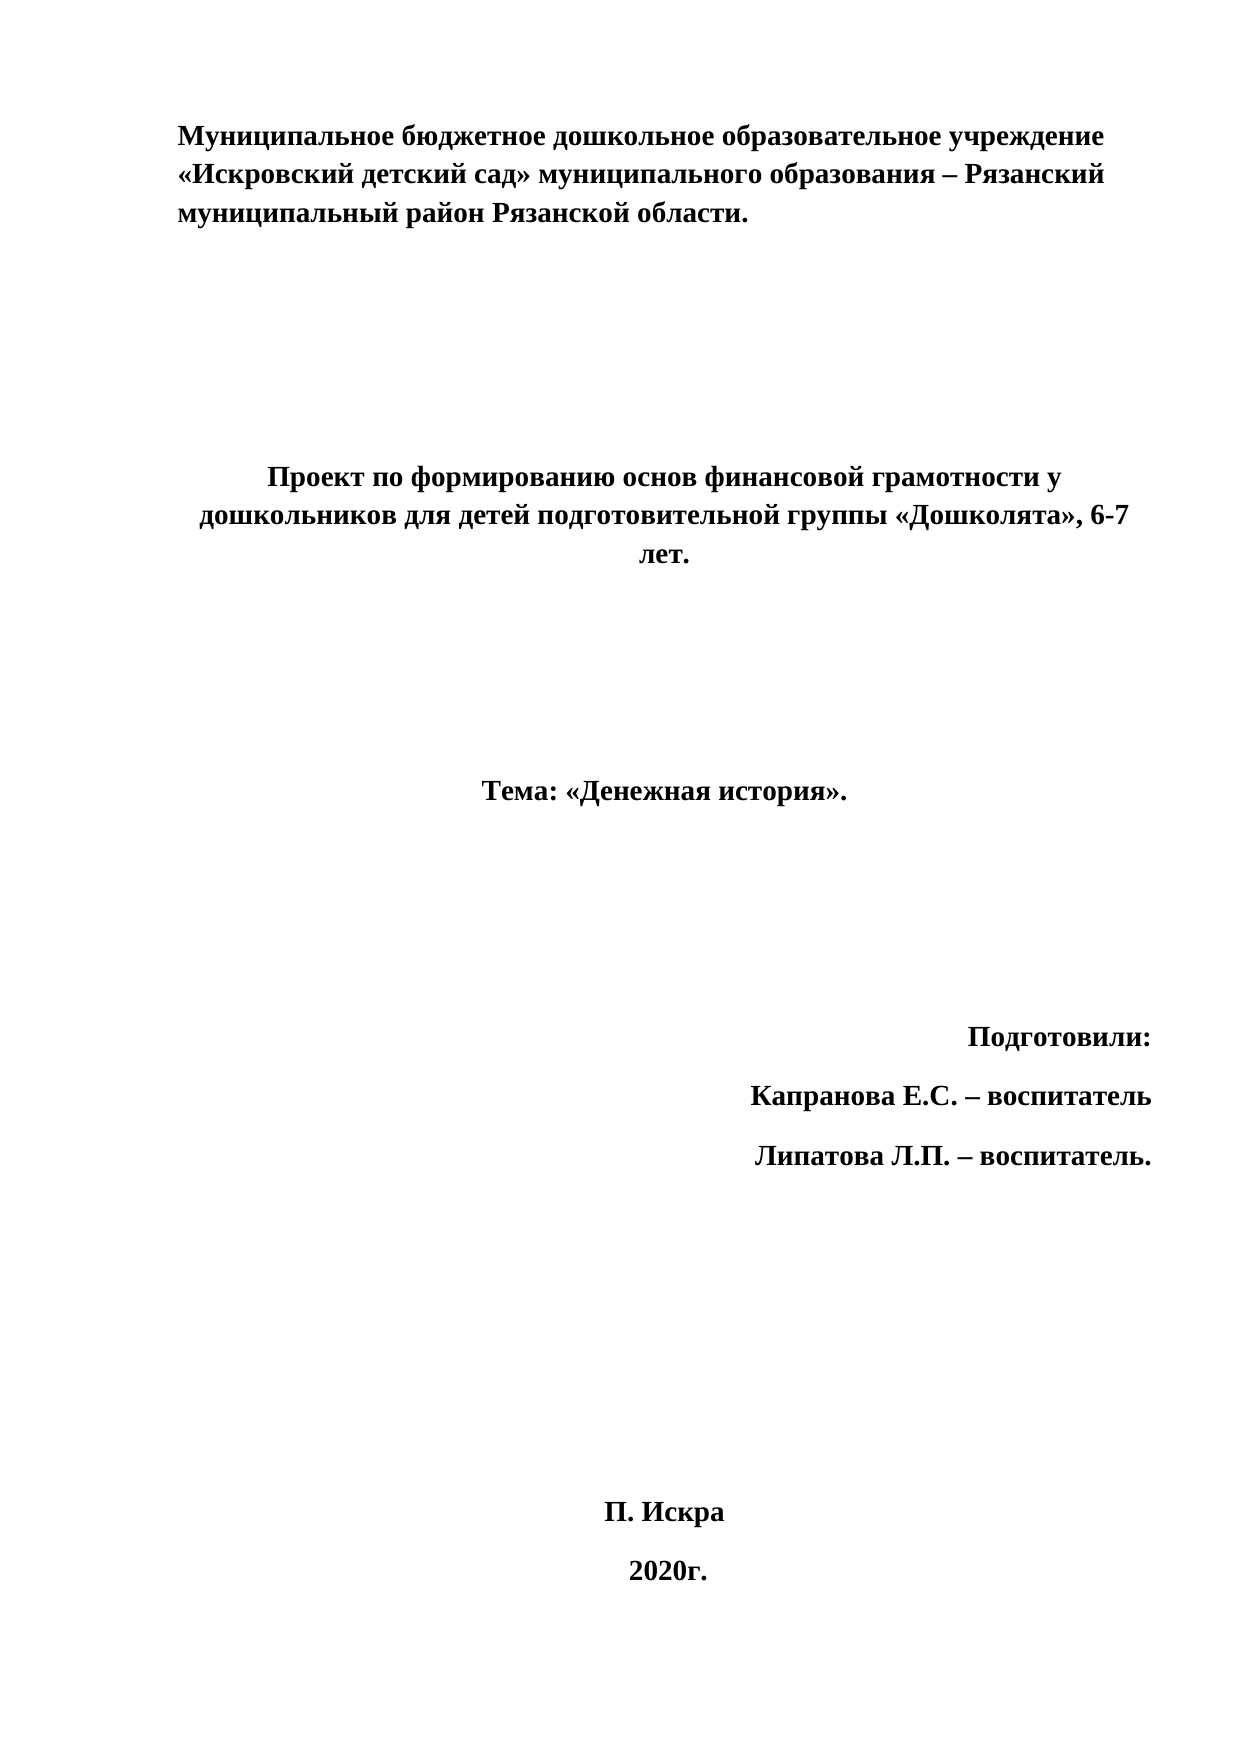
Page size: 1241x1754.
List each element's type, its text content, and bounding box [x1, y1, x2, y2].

text Липатова Л.П. – воспитатель. [177, 1138, 1152, 1171]
text Капранова Е.С. – воспитатель [177, 1078, 1152, 1112]
text Подготовили: [177, 1019, 1152, 1053]
text Проект по формированию основ финансовой грамотности у дошкольников для детей подготовительной группы «Дошколята», 6-7 лет. [177, 459, 1152, 569]
text П. Искра [177, 1494, 1152, 1528]
text Тема: «Денежная история». [177, 773, 1152, 807]
text Муниципальное бюджетное дошкольное образовательное учреждение «Искровский детский сад» муниципального образования – Рязанский муниципальный район Рязанской области. [177, 118, 1152, 229]
text 2020г. [177, 1553, 1152, 1587]
